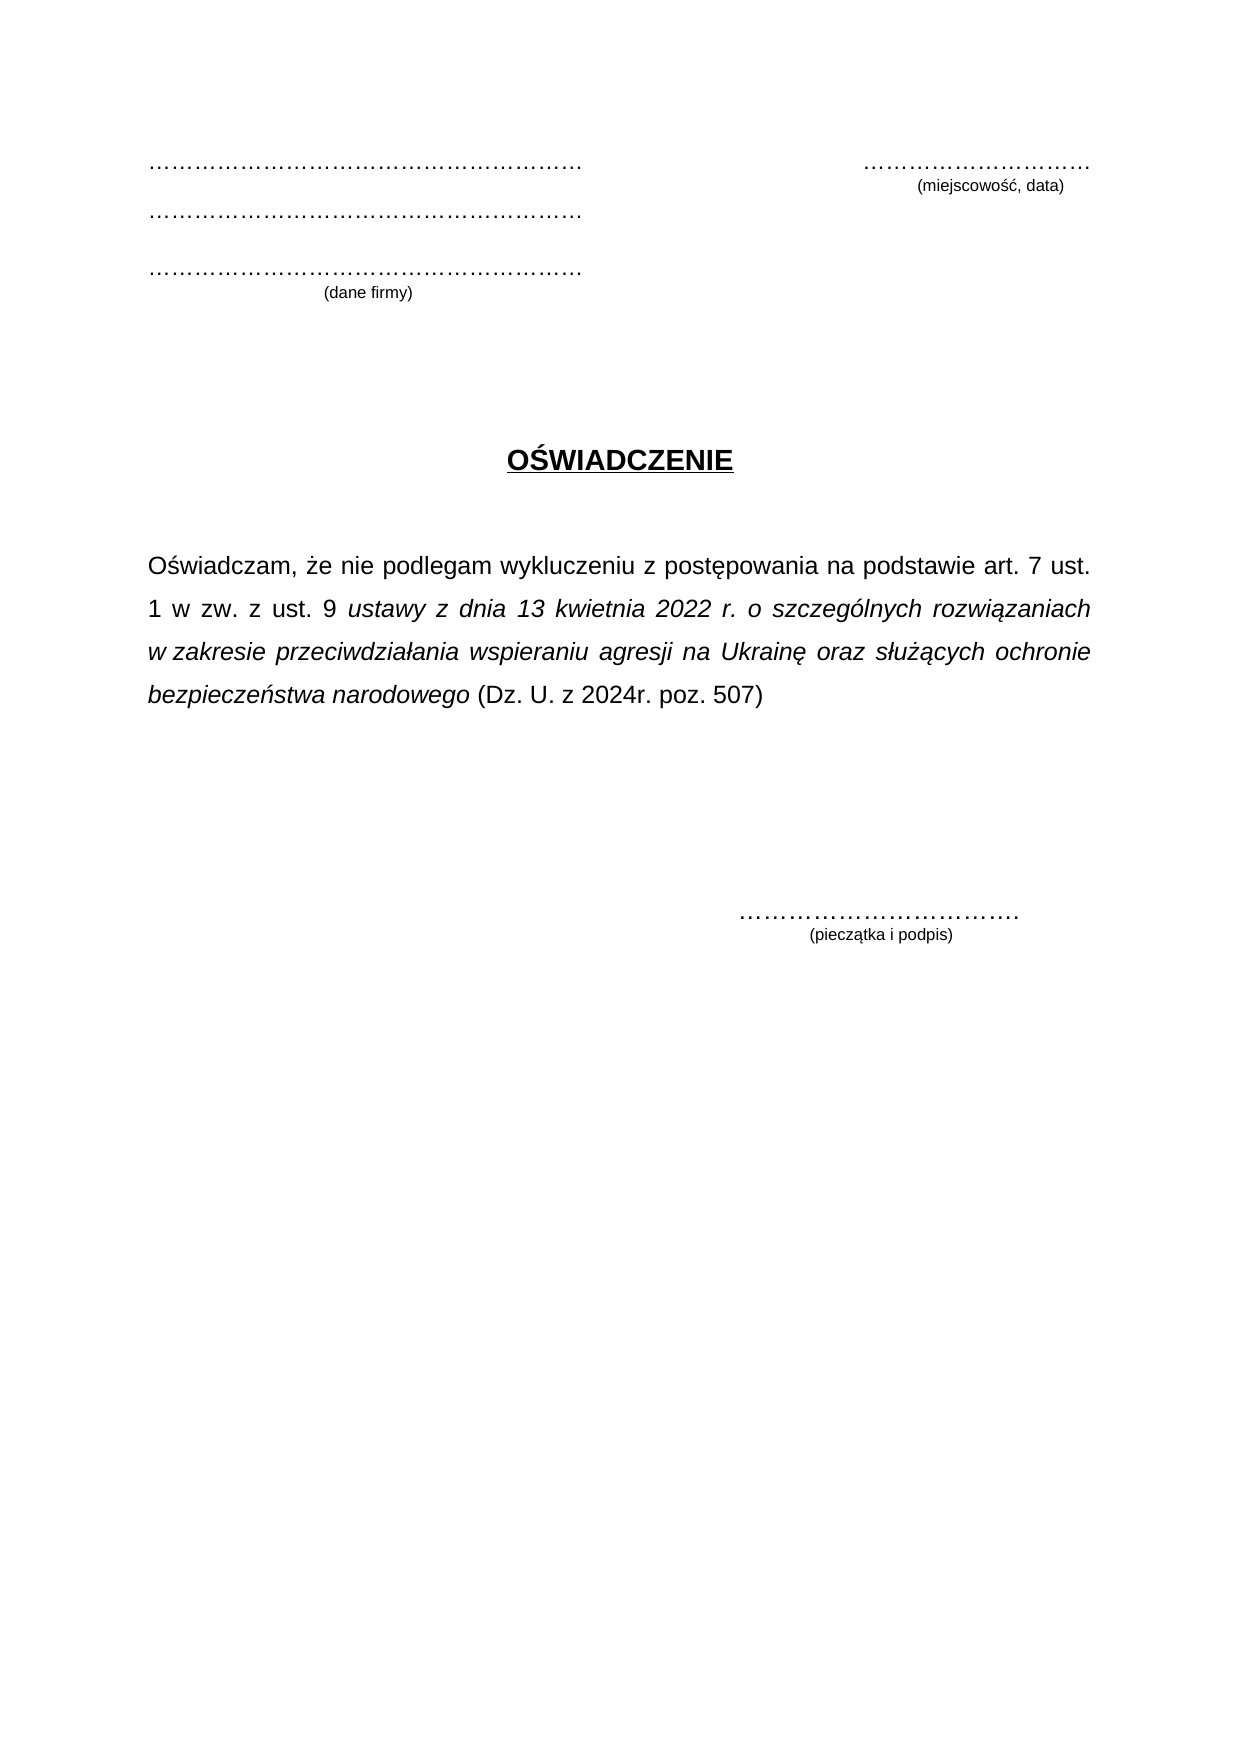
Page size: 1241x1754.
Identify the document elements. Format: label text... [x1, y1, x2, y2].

text (miejscowość, data) [148, 176, 1093, 195]
text OŚWIADCZENIE [148, 442, 1093, 476]
text ………………………………………………… [148, 197, 1093, 224]
text ………………………………………………… [148, 254, 1093, 281]
text (pieczątka i podpis) [148, 925, 1093, 944]
text Oświadczam, że nie podlegam wykluczeniu z postępowania na podstawie art. 7 ust. 1 w zw. z ust. 9 ustawy z dnia 13 kwietnia 2022 r. o szczególnych rozwiązaniach w zakresie przeciwdziałania wspieraniu agresji na Ukrainę oraz służących ochronie bezpieczeństwa narodowego (Dz. U. z 2024r. poz. 507) [148, 551, 1093, 709]
text ………………………………………………… ………………………… [148, 148, 1093, 174]
text (dane firmy) [148, 283, 1093, 302]
text ……………………………. [148, 896, 1093, 925]
